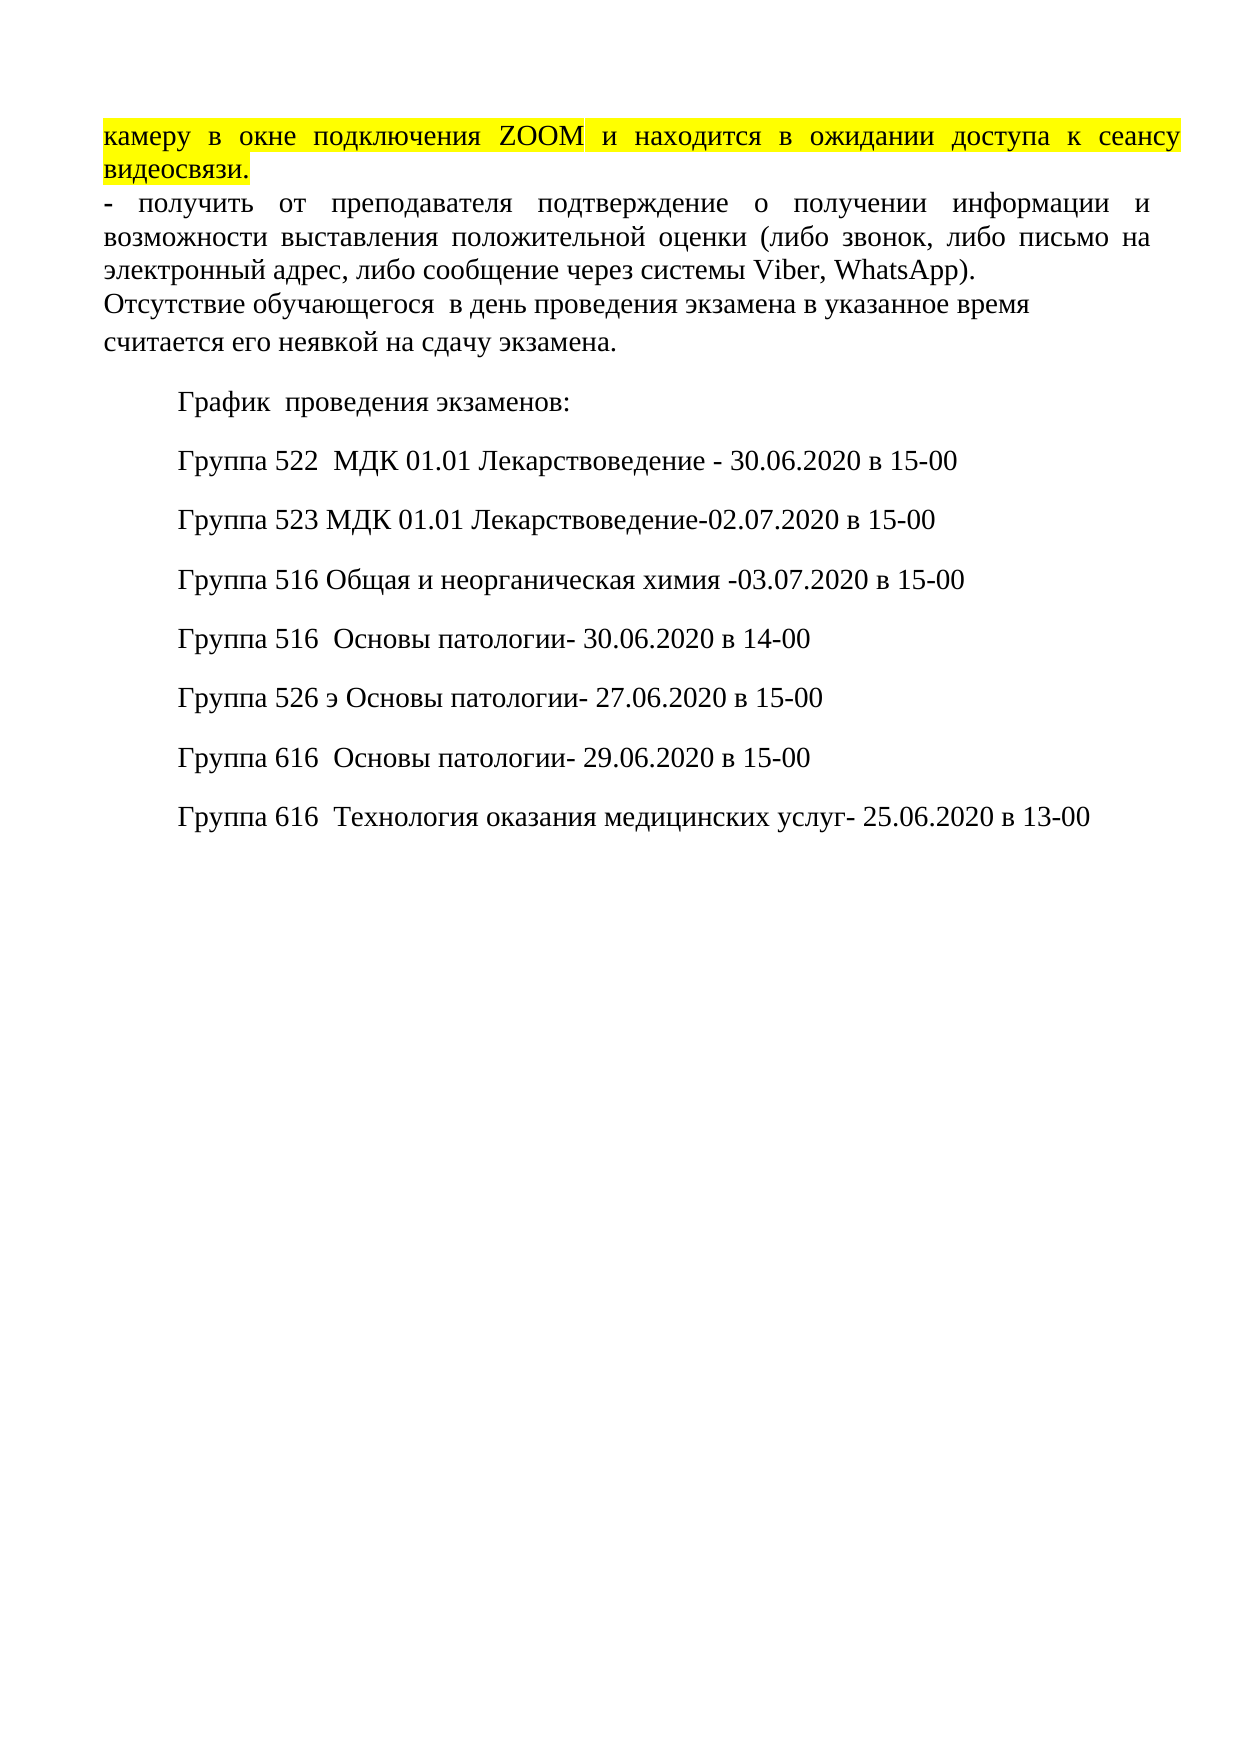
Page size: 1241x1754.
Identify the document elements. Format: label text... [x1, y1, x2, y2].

text Группа 522 МДК 01.01 Лекарствоведение - 30.06.2020 в 15-00 [177, 443, 1152, 477]
text Группа 526 э Основы патологии- 27.06.2020 в 15-00 [177, 681, 1152, 714]
text Группа 616 Технология оказания медицинских услуг- 25.06.2020 в 13-00 [177, 799, 1152, 833]
text Группа 516 Основы патологии- 30.06.2020 в 14-00 [177, 621, 1152, 655]
list - при получении на свою электронную почту приглашения на конференцию ZOOM – пройти по полученной ссылке на видеоконференцию, подключить свой звук и веб-камеру в окне подключения ZOOM и находится в ожидании доступа к сеансу видеосвязи. [250, 118, 1181, 185]
text Группа 616 Основы патологии- 29.06.2020 в 15-00 [177, 740, 1152, 773]
text График проведения экзаменов: [177, 384, 1152, 417]
text Отсутствие обучающегося в день проведения экзамена в указанное время считается его неявкой на сдачу экзамена. [103, 286, 1152, 358]
text - получить от преподавателя подтверждение о получении информации и возможности выставления положительной оценки (либо звонок, либо письмо на электронный адрес, либо сообщение через системы Viber, WhatsApp). [103, 185, 1152, 286]
text Группа 516 Общая и неорганическая химия -03.07.2020 в 15-00 [177, 562, 1152, 595]
text Группа 523 МДК 01.01 Лекарствоведение-02.07.2020 в 15-00 [177, 502, 1152, 536]
